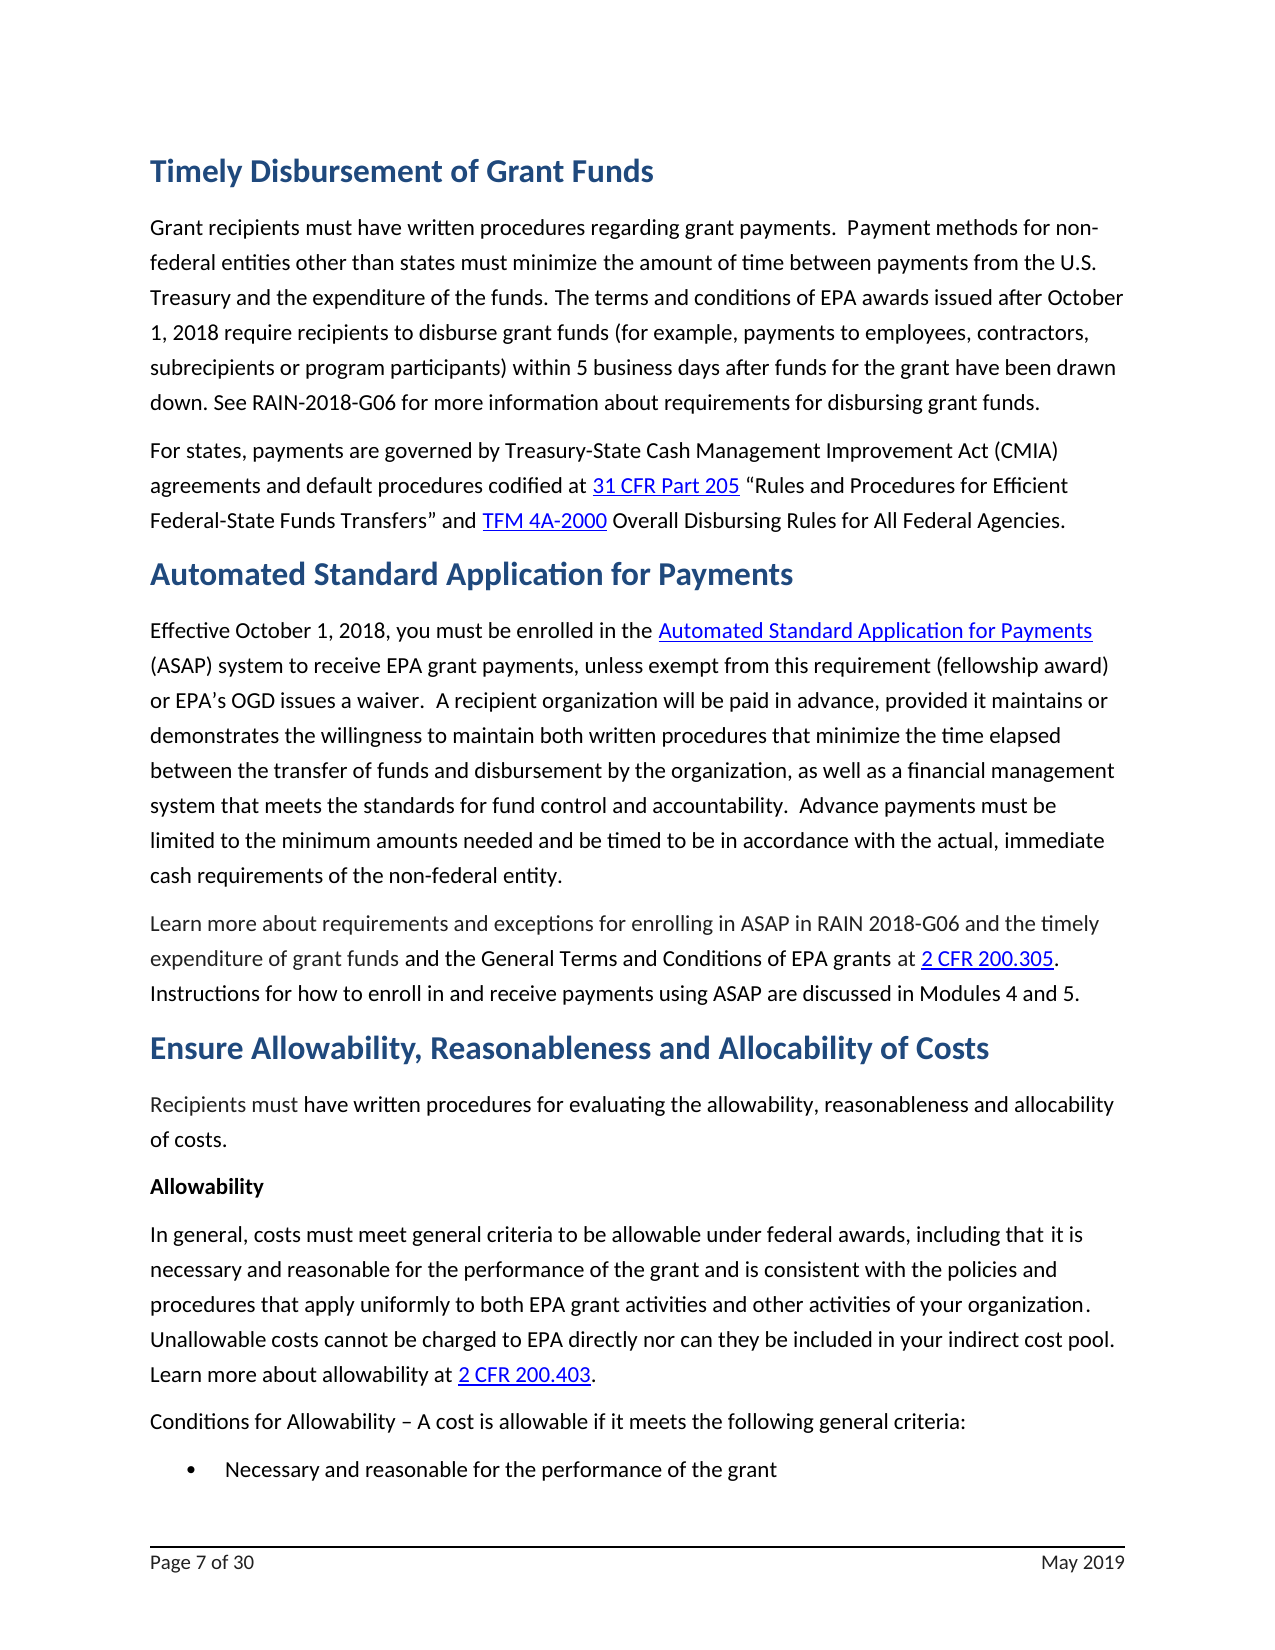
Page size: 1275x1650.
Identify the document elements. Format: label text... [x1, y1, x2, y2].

text Learn more about requirements and exceptions for enrolling in ASAP in RAIN 2018-G06 and the timely expenditure of grant funds and the General Terms and Conditions of EPA grants at 2 CFR 200.305. Instructions for how to enroll in and receive payments using ASAP are discussed in Modules 4 and 5. [150, 909, 1125, 1007]
subtitle Timely Disbursement of Grant Funds [150, 150, 1125, 191]
list Necessary and reasonable for the performance of the grant [187, 1455, 1125, 1483]
text In general, costs must meet general criteria to be allowable under federal awards, including that it is necessary and reasonable for the performance of the grant and is consistent with the policies and procedures that apply uniformly to both EPA grant activities and other activities of your organization. Unallowable costs cannot be charged to EPA directly nor can they be included in your indirect cost pool. Learn more about allowability at 2 CFR 200.403. [150, 1220, 1125, 1388]
text Recipients must have written procedures for evaluating the allowability, reasonableness and allocability of costs. [150, 1090, 1125, 1153]
text Conditions for Allowability – A cost is allowable if it meets the following general criteria: [150, 1407, 1125, 1436]
text Allowability [150, 1172, 1125, 1201]
text Effective October 1, 2018, you must be enrolled in the Automated Standard Application for Payments (ASAP) system to receive EPA grant payments, unless exempt from this requirement (fellowship award) or EPA’s OGD issues a waiver. A recipient organization will be paid in advance, provided it maintains or demonstrates the willingness to maintain both written procedures that minimize the time elapsed between the transfer of funds and disbursement by the organization, as well as a financial management system that meets the standards for fund control and accountability. Advance payments must be limited to the minimum amounts needed and be timed to be in accordance with the actual, immediate cash requirements of the non-federal entity. [150, 617, 1125, 890]
subtitle Ensure Allowability, Reasonableness and Allocability of Costs [150, 1027, 1125, 1067]
text Automated Standard Application for Payments [150, 553, 1125, 594]
text For states, payments are governed by Treasury-State Cash Management Improvement Act (CMIA) agreements and default procedures codified at 31 CFR Part 205 “Rules and Procedures for Efficient Federal-State Funds Transfers” and TFM 4A-2000 Overall Disbursing Rules for All Federal Agencies. [150, 436, 1125, 534]
text Grant recipients must have written procedures regarding grant payments. Payment methods for non-federal entities other than states must minimize the amount of time between payments from the U.S. Treasury and the expenditure of the funds. The terms and conditions of EPA awards issued after October 1, 2018 require recipients to disburse grant funds (for example, payments to employees, contractors, subrecipients or program participants) within 5 business days after funds for the grant have been drawn down. See RAIN-2018-G06 for more information about requirements for disbursing grant funds. [150, 213, 1125, 416]
